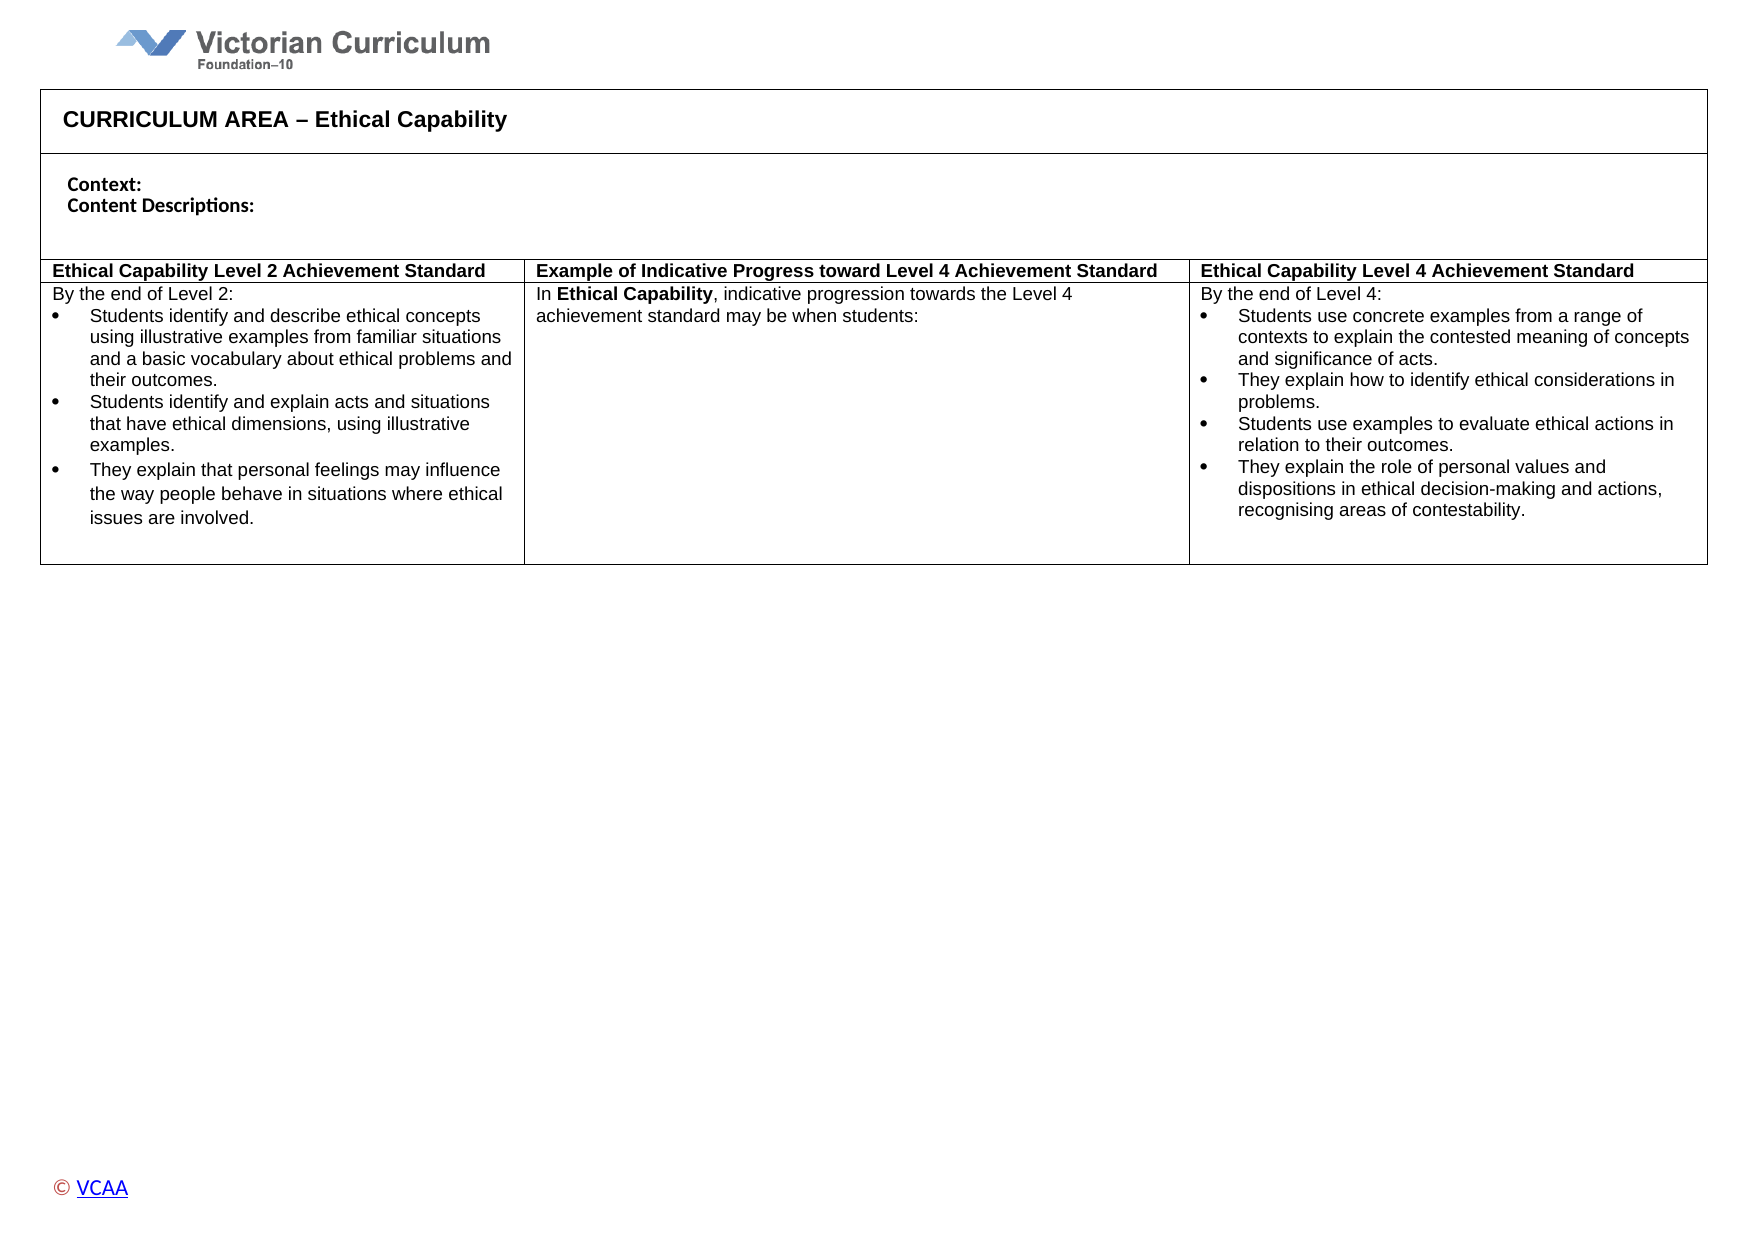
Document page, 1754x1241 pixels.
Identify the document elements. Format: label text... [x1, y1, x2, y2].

table_cell By the end of Level 2: Students identify and describe ethical concepts using illustrative examples from familiar situations and a basic vocabulary about ethical problems and their outcomes. Students identify and explain acts and situations that have ethical dimensions, using illustrative examples. They explain that personal feelings may influence the way people behave in situations where ethical issues are involved. [41, 283, 524, 564]
table_cell In Ethical Capability, indicative progression towards the Level 4 achievement standard may be when students: [525, 283, 1189, 564]
table_header CURRICULUM AREA – Ethical Capability [41, 90, 1707, 152]
picture [114, 23, 502, 75]
table_cell Example of Indicative Progress toward Level 4 Achievement Standard [525, 260, 1189, 282]
table_cell Ethical Capability Level 4 Achievement Standard [1190, 260, 1707, 282]
table_cell By the end of Level 4: Students use concrete examples from a range of contexts to explain the contested meaning of concepts and significance of acts. They explain how to identify ethical considerations in problems. Students use examples to evaluate ethical actions in relation to their outcomes. They explain the role of personal values and dispositions in ethical decision-making and actions, recognising areas of contestability. [1190, 283, 1707, 564]
table_cell Ethical Capability Level 2 Achievement Standard [41, 260, 524, 282]
table_cell Context: Content Descriptions: [41, 154, 1707, 259]
